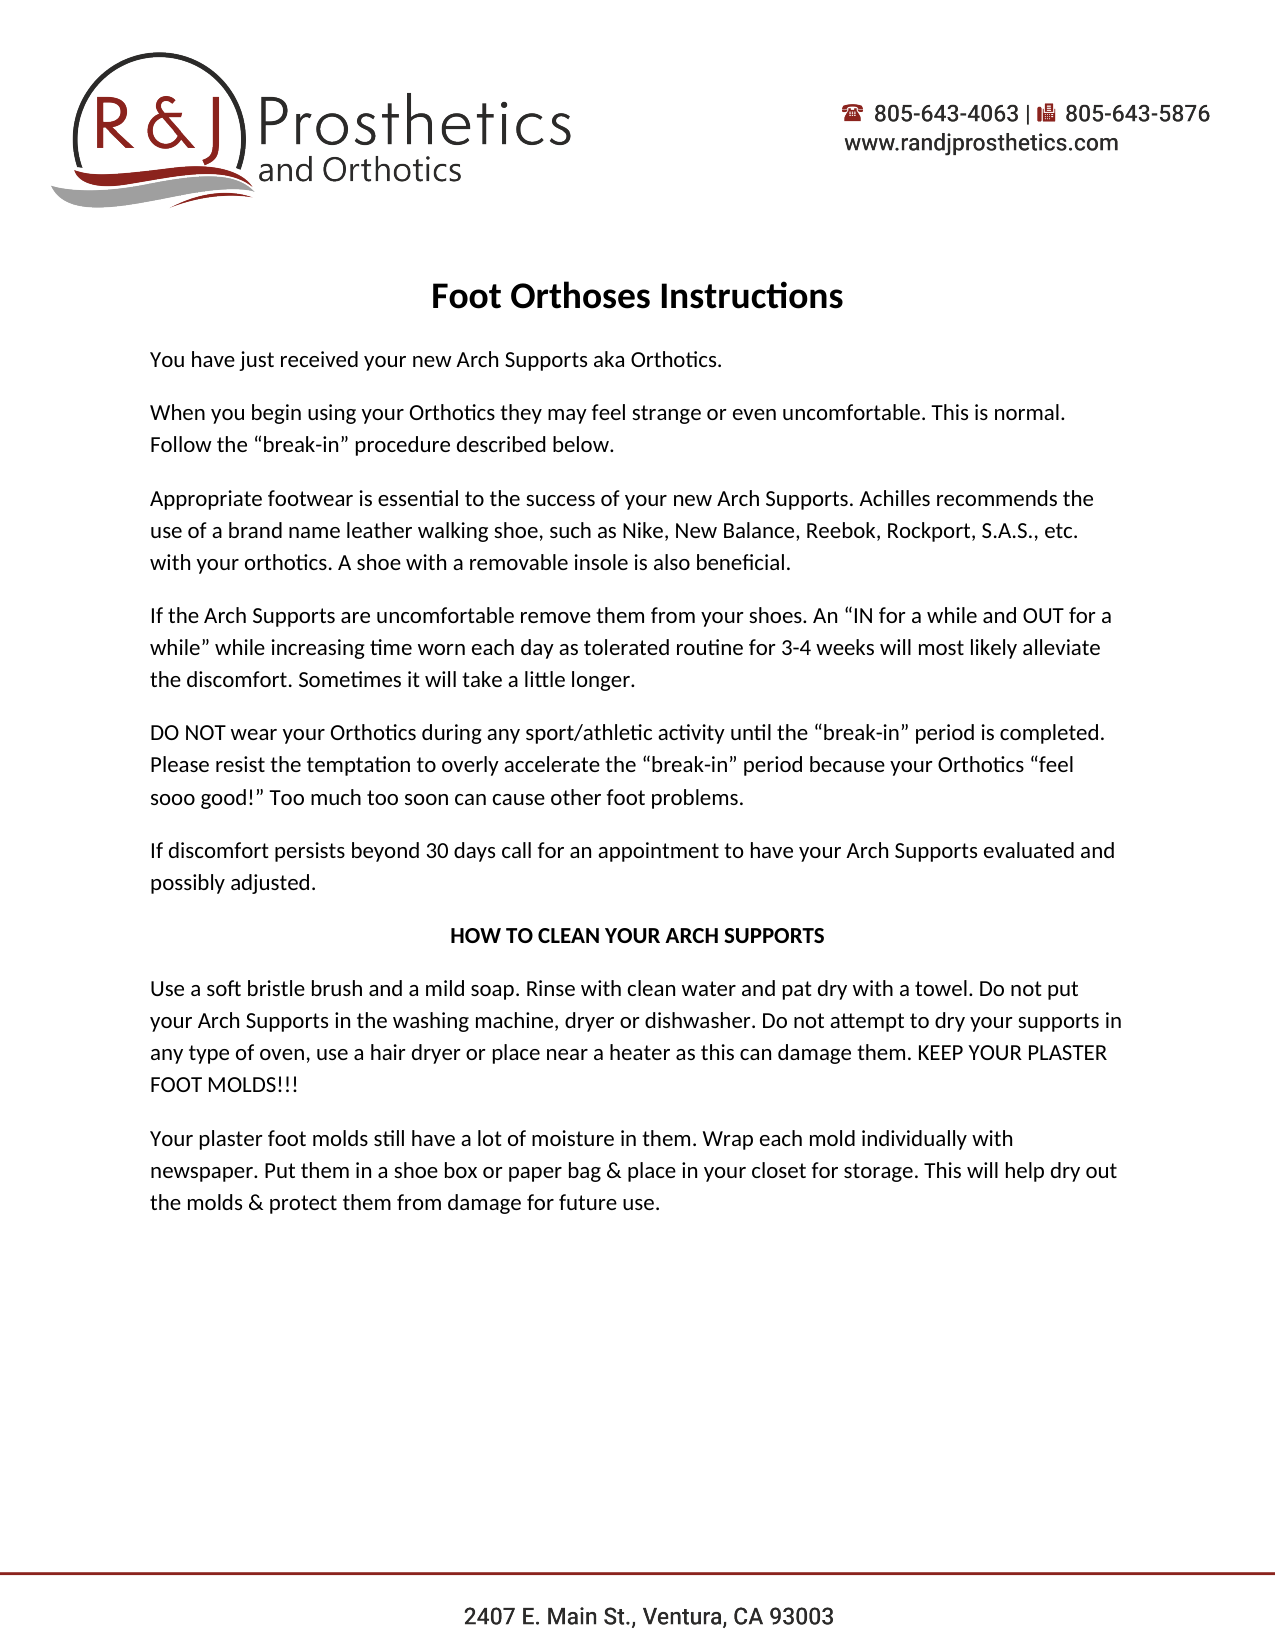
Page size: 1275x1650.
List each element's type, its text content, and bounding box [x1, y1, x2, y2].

text Foot Orthoses Instructions [150, 272, 1125, 318]
text Appropriate footwear is essential to the success of your new Arch Supports. Achilles recommends the use of a brand name leather walking shoe, such as Nike, New Balance, Reebok, Rockport, S.A.S., etc. with your orthotics. A shoe with a removable insole is also beneficial. [150, 484, 1125, 576]
text If the Arch Supports are uncomfortable remove them from your shoes. An “IN for a while and OUT for a while” while increasing time worn each day as tolerated routine for 3-4 weeks will most likely alleviate the discomfort. Sometimes it will take a little longer. [150, 601, 1125, 693]
text When you begin using your Orthotics they may feel strange or even uncomfortable. This is normal. Follow the “break-in” procedure described below. [150, 398, 1125, 459]
picture [0, 0, 1275, 264]
text You have just received your new Arch Supports aka Orthotics. [150, 345, 1125, 373]
text If discomfort persists beyond 30 days call for an appointment to have your Arch Supports evaluated and possibly adjusted. [150, 836, 1125, 896]
text DO NOT wear your Orthotics during any sport/athletic activity until the “break-in” period is completed. Please resist the temptation to overly accelerate the “break-in” period because your Orthotics “feel sooo good!” Too much too soon can cause other foot problems. [150, 718, 1125, 811]
text Your plaster foot molds still have a lot of moisture in them. Wrap each mold individually with newspaper. Put them in a shoe box or paper bag & place in your closet for storage. This will help dry out the molds & protect them from damage for future use. [150, 1124, 1125, 1216]
text Use a soft bristle brush and a mild soap. Rinse with clean water and pat dry with a towel. Do not put your Arch Supports in the washing machine, dryer or dishwasher. Do not attempt to dry your supports in any type of oven, use a hair dryer or place near a heater as this can damage them. KEEP YOUR PLASTER FOOT MOLDS!!! [150, 974, 1125, 1099]
picture [0, 1561, 1275, 1650]
text HOW TO CLEAN YOUR ARCH SUPPORTS [150, 921, 1125, 949]
